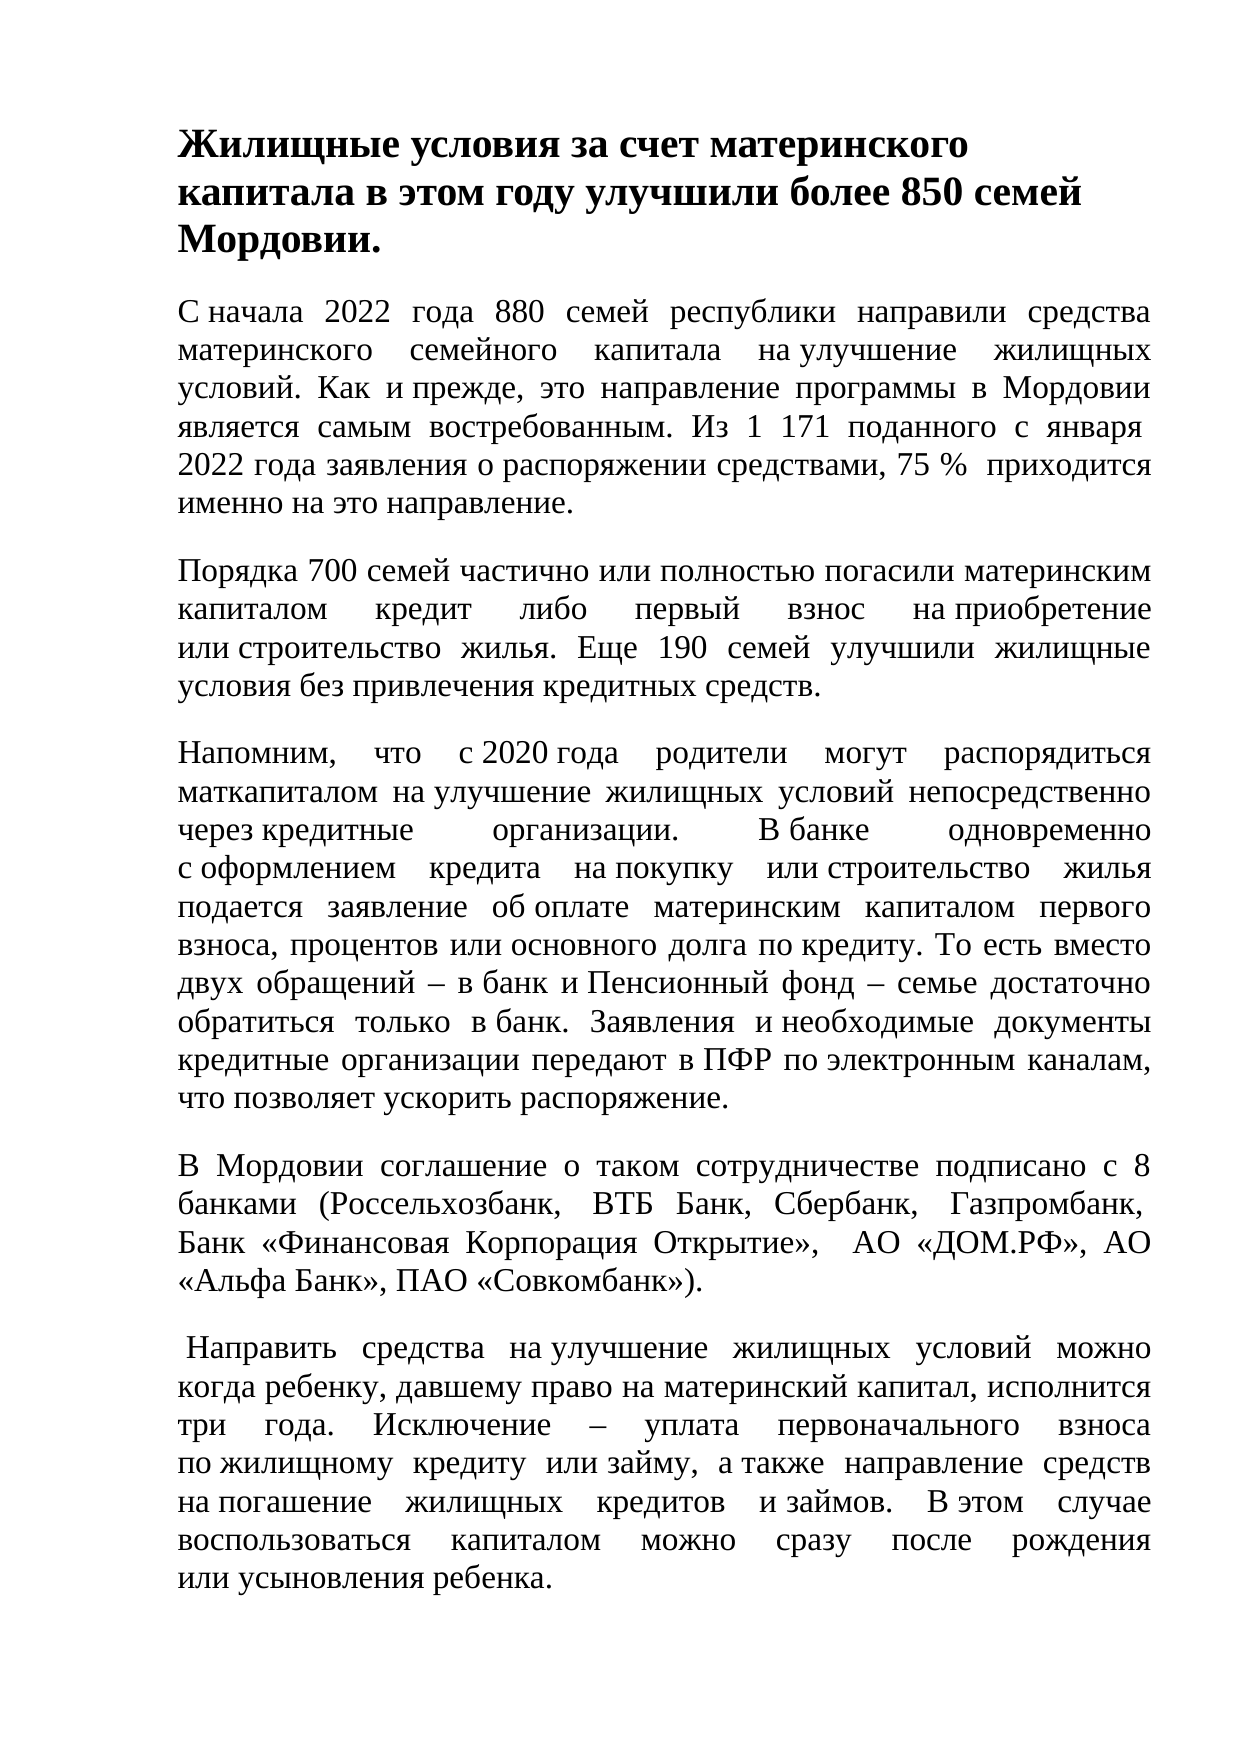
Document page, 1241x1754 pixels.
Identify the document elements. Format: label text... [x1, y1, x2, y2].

text Напомним, что с 2020 года родители могут распорядиться маткапиталом на улучшение жилищных условий непосредственно через кредитные организации. В банке одновременно с оформлением кредита на покупку или строительство жилья подается заявление об оплате материнским капиталом первого взноса, процентов или основного долга по кредиту. То есть вместо двух обращений – в банк и Пенсионный фонд – семье достаточно обратиться только в банк. Заявления и необходимые документы кредитные организации передают в ПФР по электронным каналам, что позволяет ускорить распоряжение. [177, 733, 1152, 1116]
text Направить средства на улучшение жилищных условий можно когда ребенку, давшему право на материнский капитал, исполнится три года. Исключение – уплата первоначального взноса по жилищному кредиту или займу, а также направление средств на погашение жилищных кредитов и займов. В этом случае воспользоваться капиталом можно сразу после рождения или усыновления ребенка. [177, 1328, 1152, 1596]
subtitle Жилищные условия за счет материнского капитала в этом году улучшили более 850 семей Мордовии. [177, 118, 1152, 262]
text Порядка 700 семей частично или полностью погасили материнским капиталом кредит либо первый взнос на приобретение или строительство жилья. Еще 190 семей улучшили жилищные условия без привлечения кредитных средств. [177, 550, 1152, 703]
text В Мордовии соглашение о таком сотрудничестве подписано с 8 банками (Россельхозбанк, ВТБ Банк, Сбербанк, Газпромбанк, Банк «Финансовая Корпорация Открытие», АО «ДОМ.РФ», АО «Альфа Банк», ПАО «Совкомбанк»). [177, 1145, 1152, 1298]
text С начала 2022 года 880 семей республики направили средства материнского семейного капитала на улучшение жилищных условий. Как и прежде, это направление программы в Мордовии является самым востребованным. Из 1 171 поданного с января 2022 года заявления о распоряжении средствами, 75 % приходится именно на это направление. [177, 291, 1152, 521]
